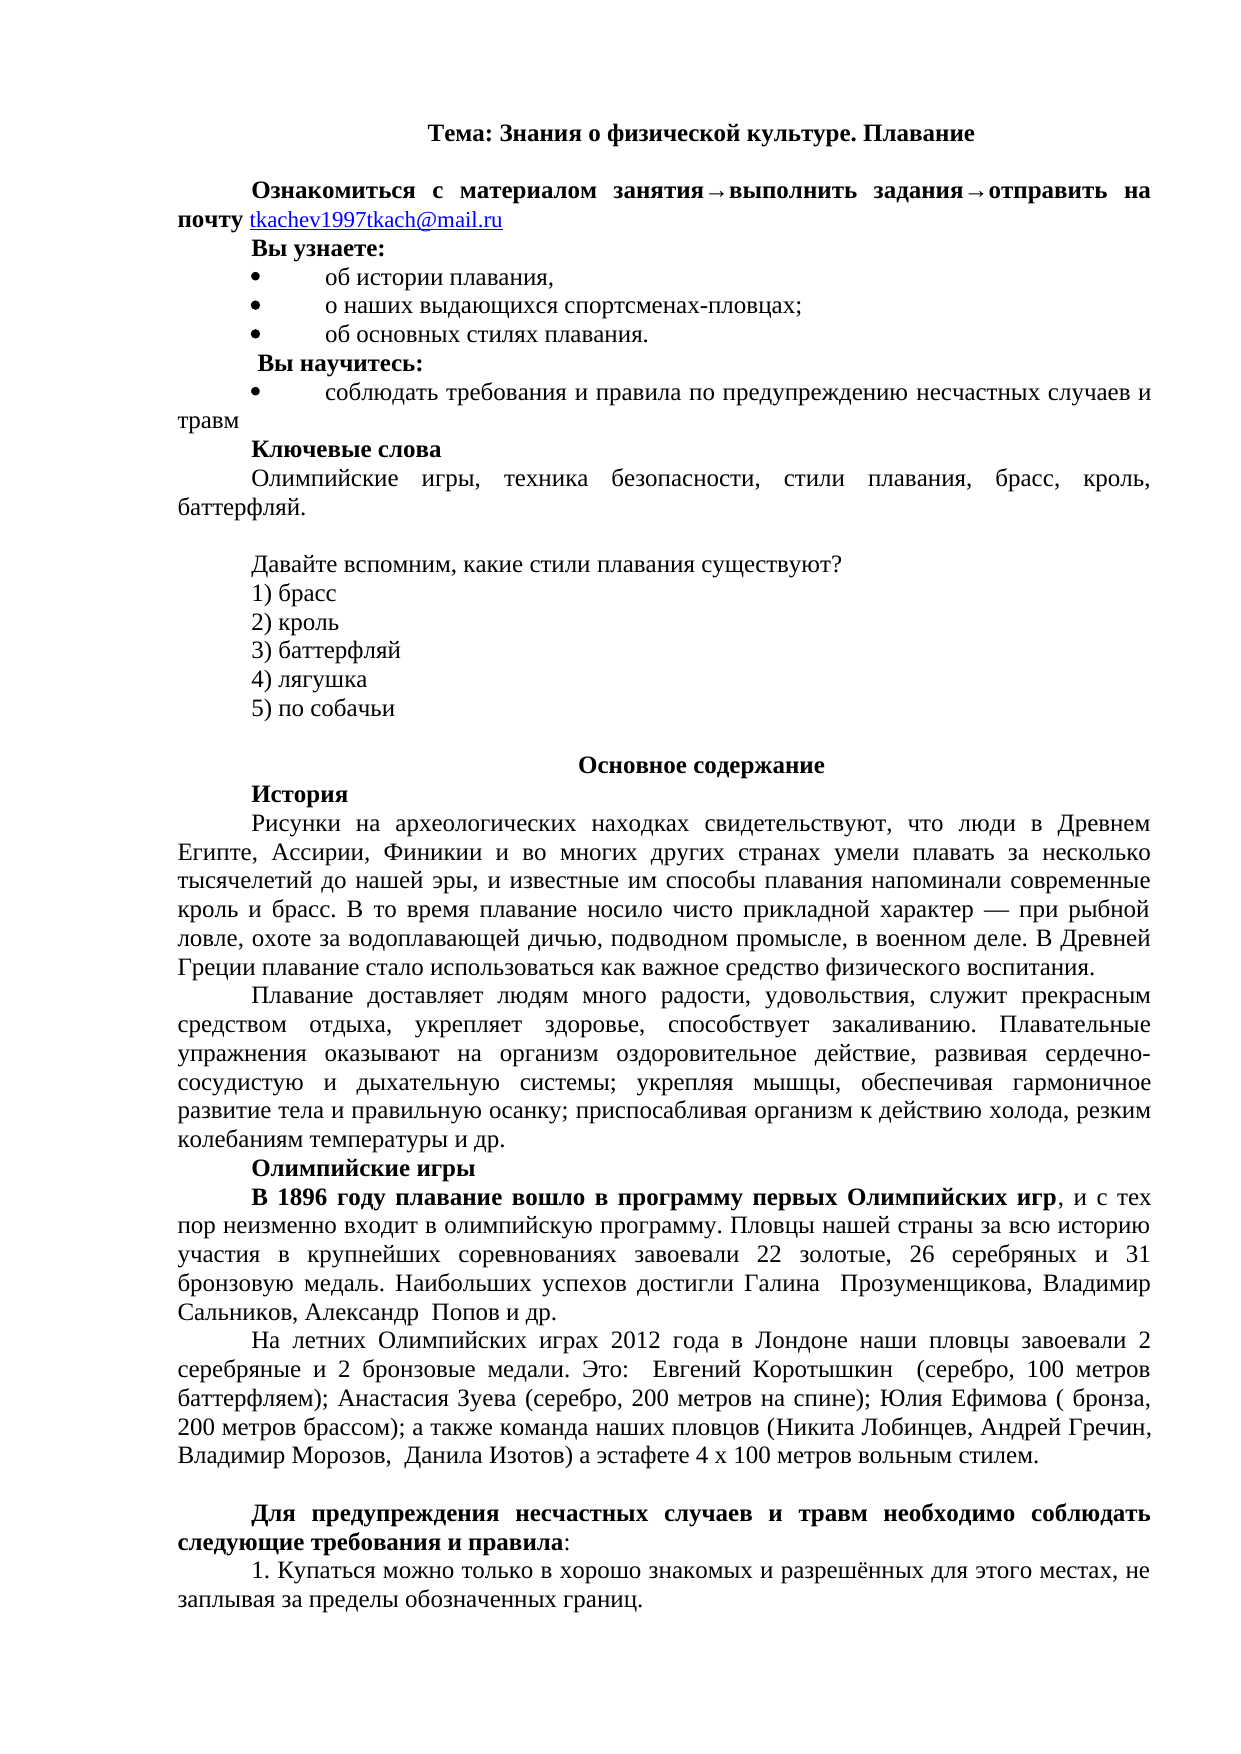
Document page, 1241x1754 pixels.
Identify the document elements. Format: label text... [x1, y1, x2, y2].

text Олимпийские игры [177, 1153, 1152, 1182]
text Рисунки на археологических находках свидетельствуют, что люди в Древнем Египте, Ассирии, Финикии и во многих других странах умели плавать за несколько тысячелетий до нашей эры, и известные им способы плавания напоминали современные кроль и брасс. В то время плавание носило чисто прикладной характер — при рыбной ловле, охоте за водоплавающей дичью, подводном промысле, в военном деле. В Древней Греции плавание стало использоваться как важное средство физического воспитания. [177, 808, 1152, 981]
text 1) брасс [177, 578, 1152, 607]
text Для предупреждения несчастных случаев и травм необходимо соблюдать следующие требования и правила: [177, 1498, 1152, 1556]
text Ключевые слова [177, 434, 1152, 463]
text Основное содержание [177, 751, 1152, 779]
text История [177, 779, 1152, 808]
list соблюдать требования и правила по предупреждению несчастных случаев и травм [177, 377, 1152, 434]
text 3) баттерфляй [177, 636, 1152, 664]
text На летних Олимпийских играх 2012 года в Лондоне наши пловцы завоевали 2 серебряные и 2 бронзовые медали. Это: Евгений Коротышкин (серебро, 100 метров баттерфляем); Анастасия Зуева (серебро, 200 метров на спине); Юлия Ефимова ( бронза, 200 метров брассом); а также команда наших пловцов (Никита Лобинцев, Андрей Гречин, Владимир Морозов, Данила Изотов) а эстафете 4 х 100 метров вольным стилем. [177, 1326, 1152, 1469]
text 4) лягушка [177, 664, 1152, 693]
list об истории плавания, [177, 262, 1152, 291]
text Ознакомиться с материалом занятия→выполнить задания→отправить на почту tkachev1997tkach@mail.ru [177, 176, 1152, 233]
text Вы узнаете: [177, 233, 1152, 262]
text 5) по собачьи [177, 693, 1152, 722]
text Олимпийские игры, техника безопасности, стили плавания, брасс, кроль, баттерфляй. [177, 463, 1152, 521]
text Плавание доставляет людям много радости, удовольствия, служит прекрасным средством отдыха, укрепляет здоровье, способствует закаливанию. Плавательные упражнения оказывают на организм оздоровительное действие, развивая сердечно-сосудистую и дыхательную системы; укрепляя мышцы, обеспечивая гармоничное развитие тела и правильную осанку; приспосабливая организм к действию холода, резким колебаниям температуры и др. [177, 981, 1152, 1153]
text В 1896 году плавание вошло в программу первых Олимпийских игр, и с тех пор неизменно входит в олимпийскую программу. Пловцы нашей страны за всю историю участия в крупнейших соревнованиях завоевали 22 золотые, 26 серебряных и 31 бронзовую медаль. Наибольших успехов достигли Галина Прозуменщикова, Владимир Сальников, Александр Попов и др. [177, 1182, 1152, 1326]
list об основных стилях плавания. [177, 319, 1152, 348]
text Тема: Знания о физической культуре. Плавание [177, 118, 1152, 147]
text 2) кроль [177, 607, 1152, 636]
list о наших выдающихся спортсменах-пловцах; [177, 291, 1152, 319]
text 1. Купаться можно только в хорошо знакомых и разрешённых для этого местах, не заплывая за пределы обозначенных границ. [177, 1556, 1152, 1613]
text Давайте вспомним, какие стили плавания существуют? [177, 549, 1152, 578]
text Вы научитесь: [251, 348, 1152, 377]
